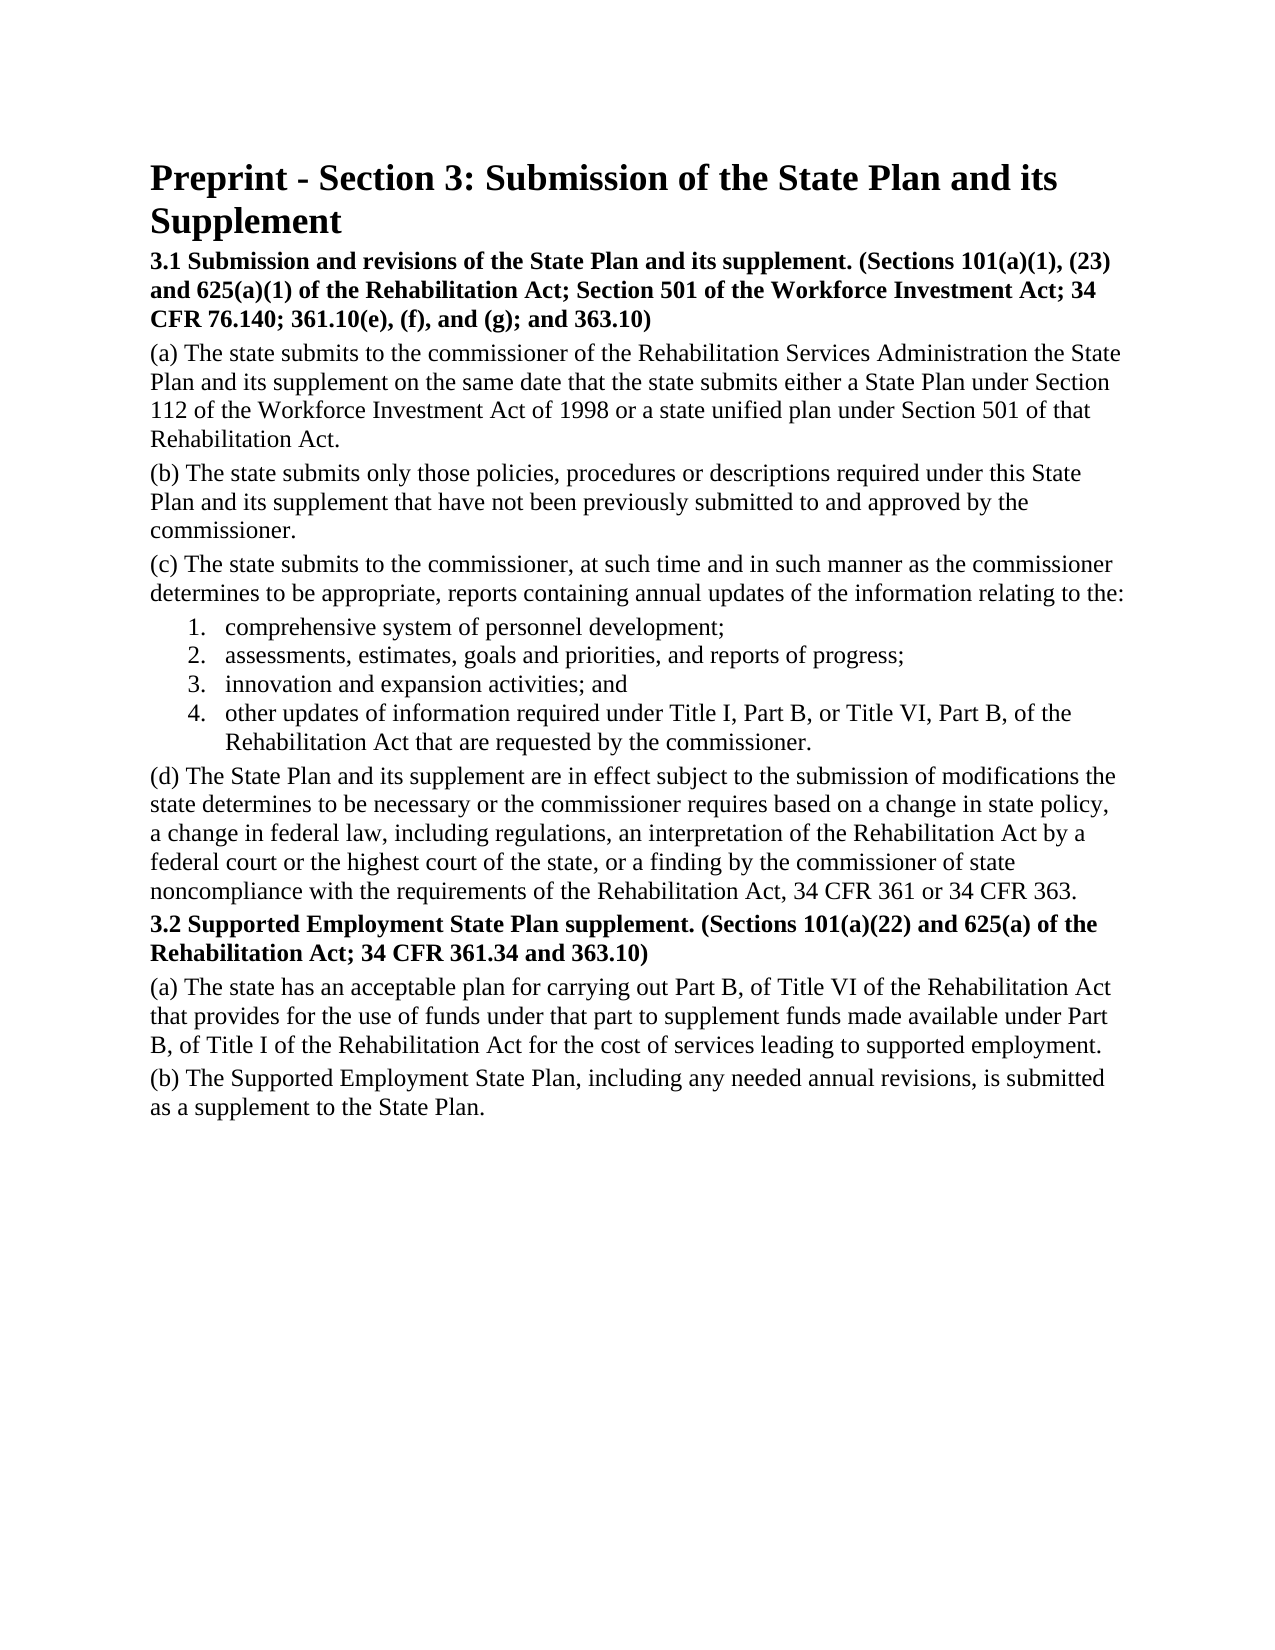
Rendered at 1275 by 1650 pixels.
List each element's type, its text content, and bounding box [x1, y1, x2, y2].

subtitle 3.2 Supported Employment State Plan supplement. (Sections 101(a)(22) and 625(a) of the Rehabilitation Act; 34 CFR 361.34 and 363.10) [150, 909, 1125, 967]
text (c) The state submits to the commissioner, at such time and in such manner as the commissioner determines to be appropriate, reports containing annual updates of the information relating to the: [150, 549, 1125, 607]
list comprehensive system of personnel development; [187, 612, 1125, 641]
text (d) The State Plan and its supplement are in effect subject to the submission of modifications the state determines to be necessary or the commissioner requires based on a change in state policy, a change in federal law, including regulations, an interpretation of the Rehabilitation Act by a federal court or the highest court of the state, or a finding by the commissioner of state noncompliance with the requirements of the Rehabilitation Act, 34 CFR 361 or 34 CFR 363. [150, 761, 1125, 904]
text (a) The state submits to the commissioner of the Rehabilitation Services Administration the State Plan and its supplement on the same date that the state submits either a State Plan under Section 112 of the Workforce Investment Act of 1998 or a state unified plan under Section 501 of that Rehabilitation Act. [150, 338, 1125, 453]
text (a) The state has an acceptable plan for carrying out Part B, of Title VI of the Rehabilitation Act that provides for the use of funds under that part to supplement funds made available under Part B, of Title I of the Rehabilitation Act for the cost of services leading to supported employment. [150, 972, 1125, 1058]
list assessments, estimates, goals and priorities, and reports of progress; [187, 641, 1125, 669]
text (b) The state submits only those policies, procedures or descriptions required under this State Plan and its supplement that have not been previously submitted to and approved by the commissioner. [150, 458, 1125, 544]
subtitle Preprint - Section 3: Submission of the State Plan and its Supplement [150, 155, 1125, 241]
list other updates of information required under Title I, Part B, or Title VI, Part B, of the Rehabilitation Act that are requested by the commissioner. [187, 698, 1125, 756]
list innovation and expansion activities; and [187, 669, 1125, 698]
text (b) The Supported Employment State Plan, including any needed annual revisions, is submitted as a supplement to the State Plan. [150, 1063, 1125, 1121]
subtitle 3.1 Submission and revisions of the State Plan and its supplement. (Sections 101(a)(1), (23) and 625(a)(1) of the Rehabilitation Act; Section 501 of the Workforce Investment Act; 34 CFR 76.140; 361.10(e), (f), and (g); and 363.10) [150, 246, 1125, 333]
